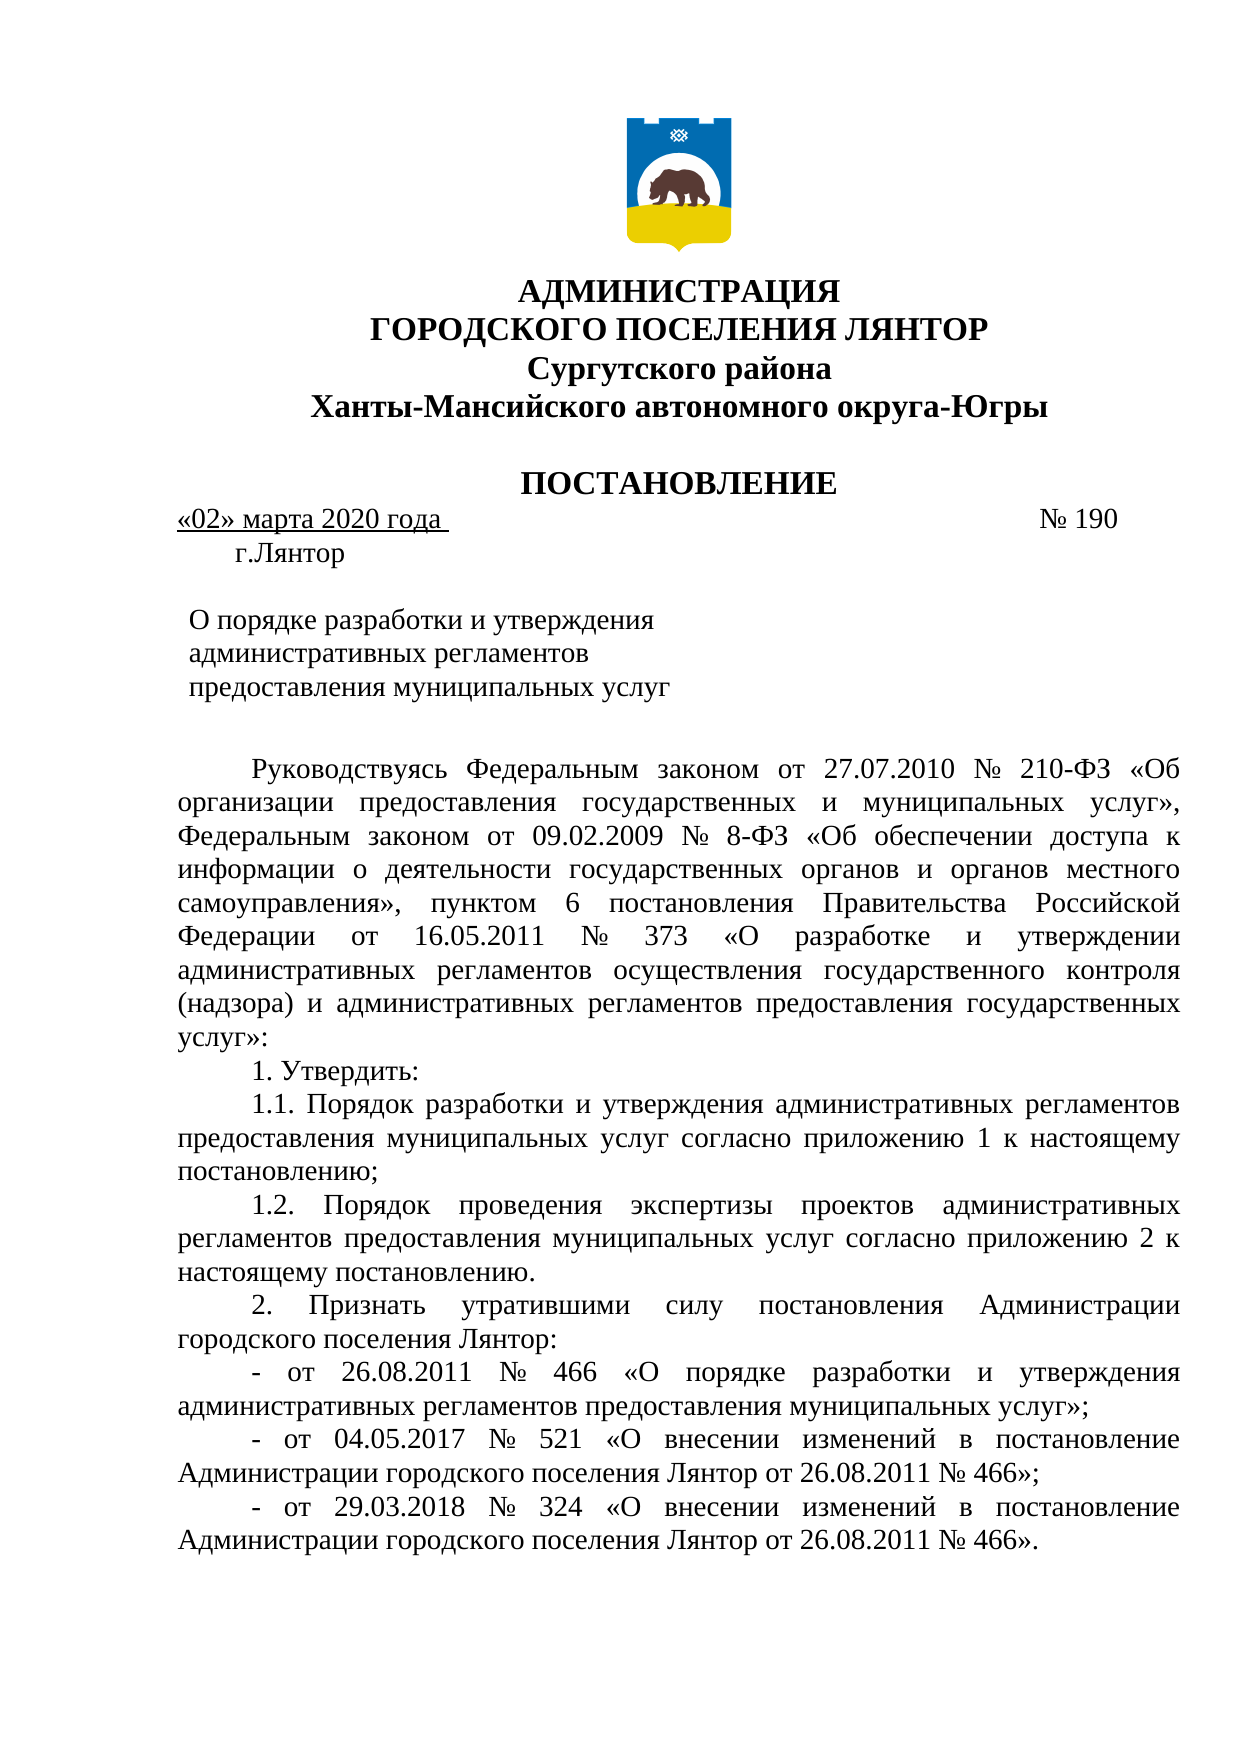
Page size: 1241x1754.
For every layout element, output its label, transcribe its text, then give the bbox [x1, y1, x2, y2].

text Ханты-Мансийского автономного округа-Югры [177, 386, 1181, 425]
text АДМИНИСТРАЦИЯ [177, 271, 1181, 310]
text Сургутского района [177, 348, 1181, 386]
text г.Лянтор [103, 535, 1181, 568]
text «02» марта 2020 года № 190 [103, 501, 1181, 535]
text 2. Признать утратившими силу постановления Администрации городского поселения Лянтор: [177, 1287, 1181, 1354]
text ГОРОДСКОГО ПОСЕЛЕНИЯ ЛЯНТОР [177, 310, 1181, 348]
table_header О порядке разработки и утверждения административных регламентов предоставления муниципальных услуг [177, 602, 705, 703]
text ПОСТАНОВЛЕНИЕ [177, 463, 1181, 501]
text 1.2. Порядок проведения экспертизы проектов административных регламентов предоставления муниципальных услуг согласно приложению 2 к настоящему постановлению. [177, 1187, 1181, 1287]
text 1. Утвердить: [177, 1053, 1181, 1086]
text - от 04.05.2017 № 521 «О внесении изменений в постановление Администрации городского поселения Лянтор от 26.08.2011 № 466»; [177, 1422, 1181, 1489]
text Руководствуясь Федеральным законом от 27.07.2010 № 210-ФЗ «Об организации предоставления государственных и муниципальных услуг», Федеральным законом от 09.02.2009 № 8-ФЗ «Об обеспечении доступа к информации о деятельности государственных органов и органов местного самоуправления», пунктом 6 постановления Правительства Российской Федерации от 16.05.2011 № 373 «О разработке и утверждении административных регламентов осуществления государственного контроля (надзора) и административных регламентов предоставления государственных услуг»: [177, 751, 1181, 1053]
text - от 26.08.2011 № 466 «О порядке разработки и утверждения административных регламентов предоставления муниципальных услуг»; [177, 1354, 1181, 1422]
text 1.1. Порядок разработки и утверждения административных регламентов предоставления муниципальных услуг согласно приложению 1 к настоящему постановлению; [177, 1086, 1181, 1187]
text - от 29.03.2018 № 324 «О внесении изменений в постановление Администрации городского поселения Лянтор от 26.08.2011 № 466». [177, 1489, 1181, 1556]
